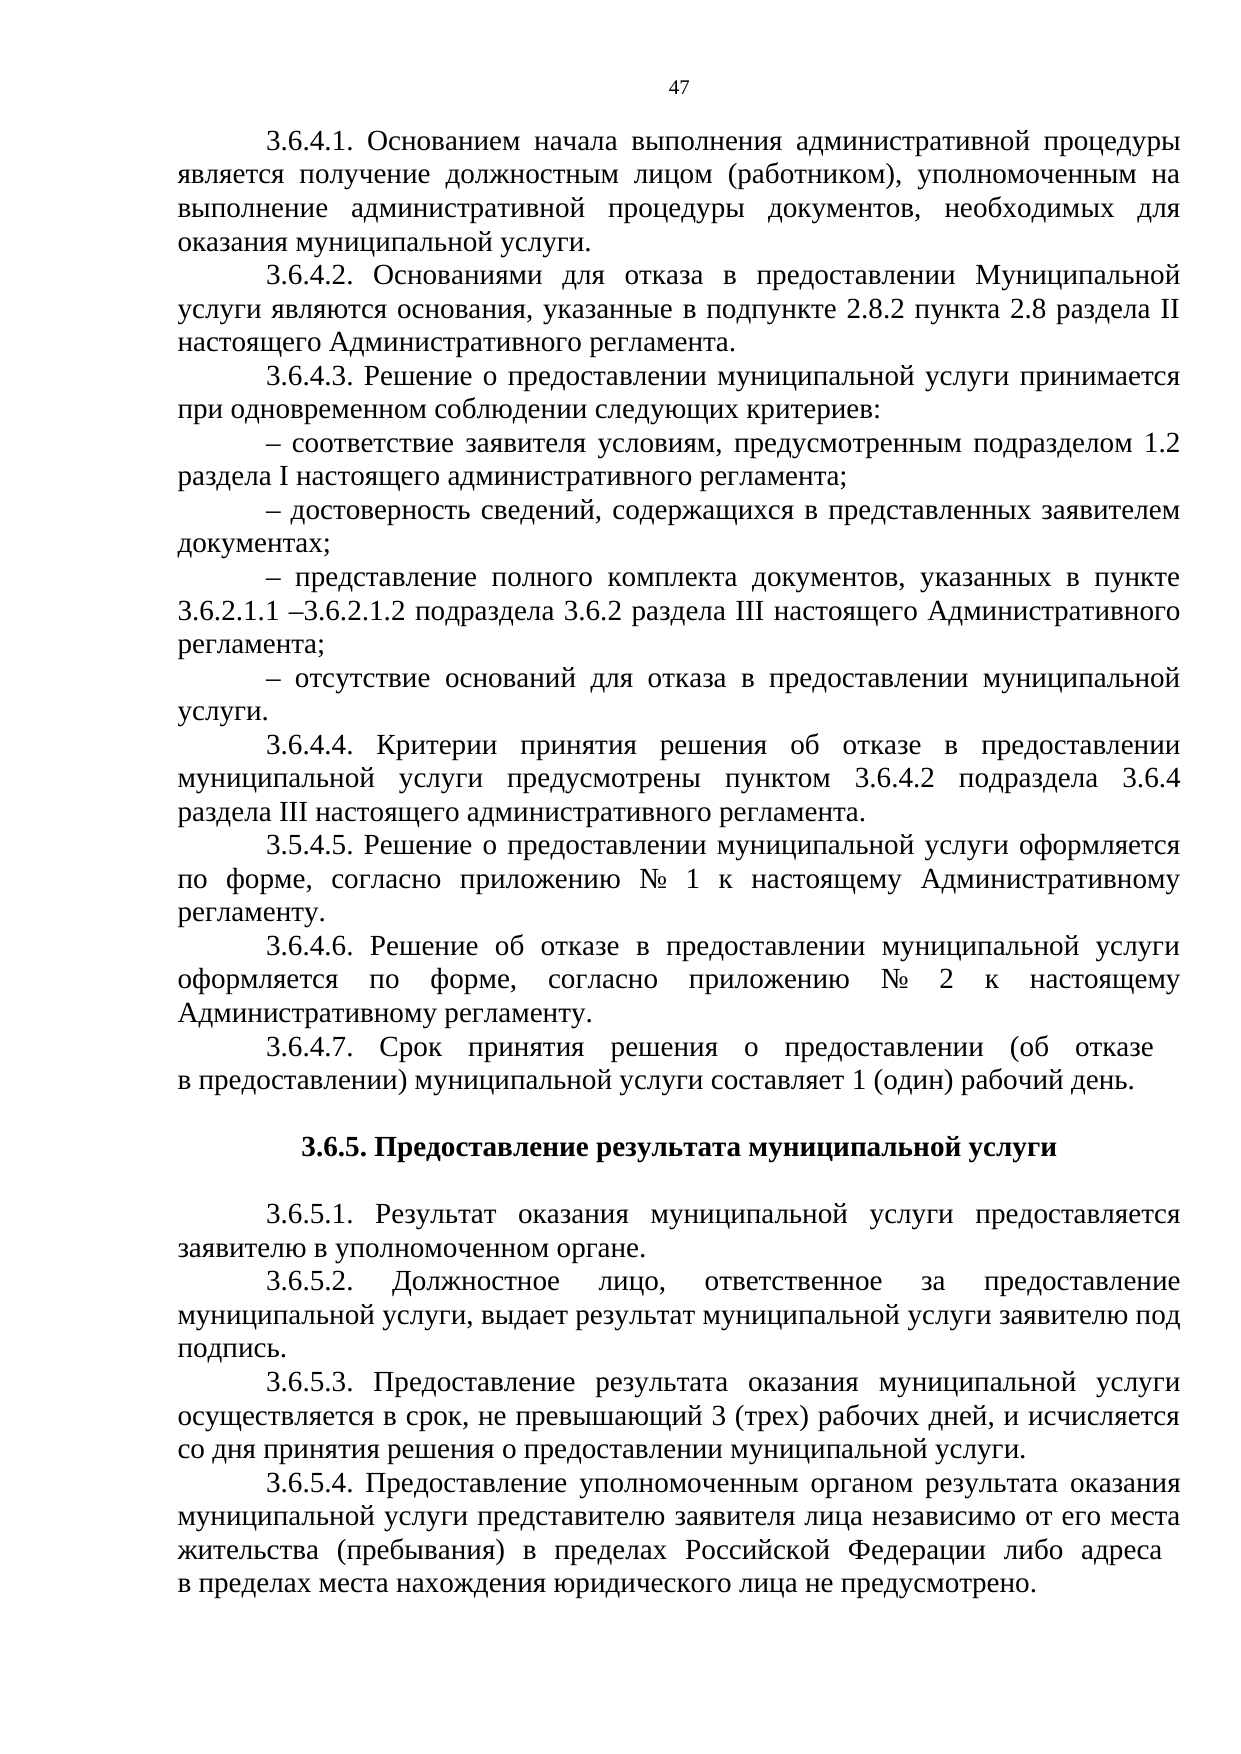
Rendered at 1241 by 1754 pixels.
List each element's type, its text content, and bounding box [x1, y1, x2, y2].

text 3.6.5.3. Предоставление результата оказания муниципальной услуги осуществляется в срок, не превышающий 3 (трех) рабочих дней, и исчисляется со дня принятия решения о предоставлении муниципальной услуги. [177, 1364, 1181, 1465]
text – отсутствие оснований для отказа в предоставлении муниципальной услуги. [177, 660, 1181, 727]
text 3.6.4.4. Критерии принятия решения об отказе в предоставлении муниципальной услуги предусмотрены пунктом 3.6.4.2 подраздела 3.6.4 раздела III настоящего административного регламента. [177, 727, 1181, 827]
text – достоверность сведений, содержащихся в представленных заявителем документах; [177, 492, 1181, 559]
text 3.6.5.1. Результат оказания муниципальной услуги предоставляется заявителю в уполномоченном органе. [177, 1196, 1181, 1263]
text 3.6.4.2. Основаниями для отказа в предоставлении Муниципальной услуги являются основания, указанные в подпункте 2.8.2 пункта 2.8 раздела II настоящего Административного регламента. [177, 257, 1181, 358]
text 3.6.4.3. Решение о предоставлении муниципальной услуги принимается при одновременном соблюдении следующих критериев: [177, 358, 1181, 425]
text 3.6.5.2. Должностное лицо, ответственное за предоставление муниципальной услуги, выдает результат муниципальной услуги заявителю под подпись. [177, 1263, 1181, 1364]
text 3.6.4.6. Решение об отказе в предоставлении муниципальной услуги оформляется по форме, согласно приложению № 2 к настоящему Административному регламенту. [177, 928, 1181, 1029]
text – представление полного комплекта документов, указанных в пункте 3.6.2.1.1 –3.6.2.1.2 подраздела 3.6.2 раздела III настоящего Административного регламента; [177, 559, 1181, 660]
text 3.6.4.7. Срок принятия решения о предоставлении (об отказе в предоставлении) муниципальной услуги составляет 1 (один) рабочий день. [177, 1029, 1181, 1096]
text – соответствие заявителя условиям, предусмотренным подразделом 1.2 раздела I настоящего административного регламента; [177, 425, 1181, 492]
text 3.6.5. Предоставление результата муниципальной услуги [177, 1129, 1181, 1163]
text 3.6.5.4. Предоставление уполномоченным органом результата оказания муниципальной услуги представителю заявителя лица независимо от его места жительства (пребывания) в пределах Российской Федерации либо адреса в пределах места нахождения юридического лица не предусмотрено. [177, 1465, 1181, 1599]
text 3.6.4.1. Основанием начала выполнения административной процедуры является получение должностным лицом (работником), уполномоченным на выполнение административной процедуры документов, необходимых для оказания муниципальной услуги. [177, 123, 1181, 257]
text 3.5.4.5. Решение о предоставлении муниципальной услуги оформляется по форме, согласно приложению № 1 к настоящему Административному регламенту. [177, 827, 1181, 928]
